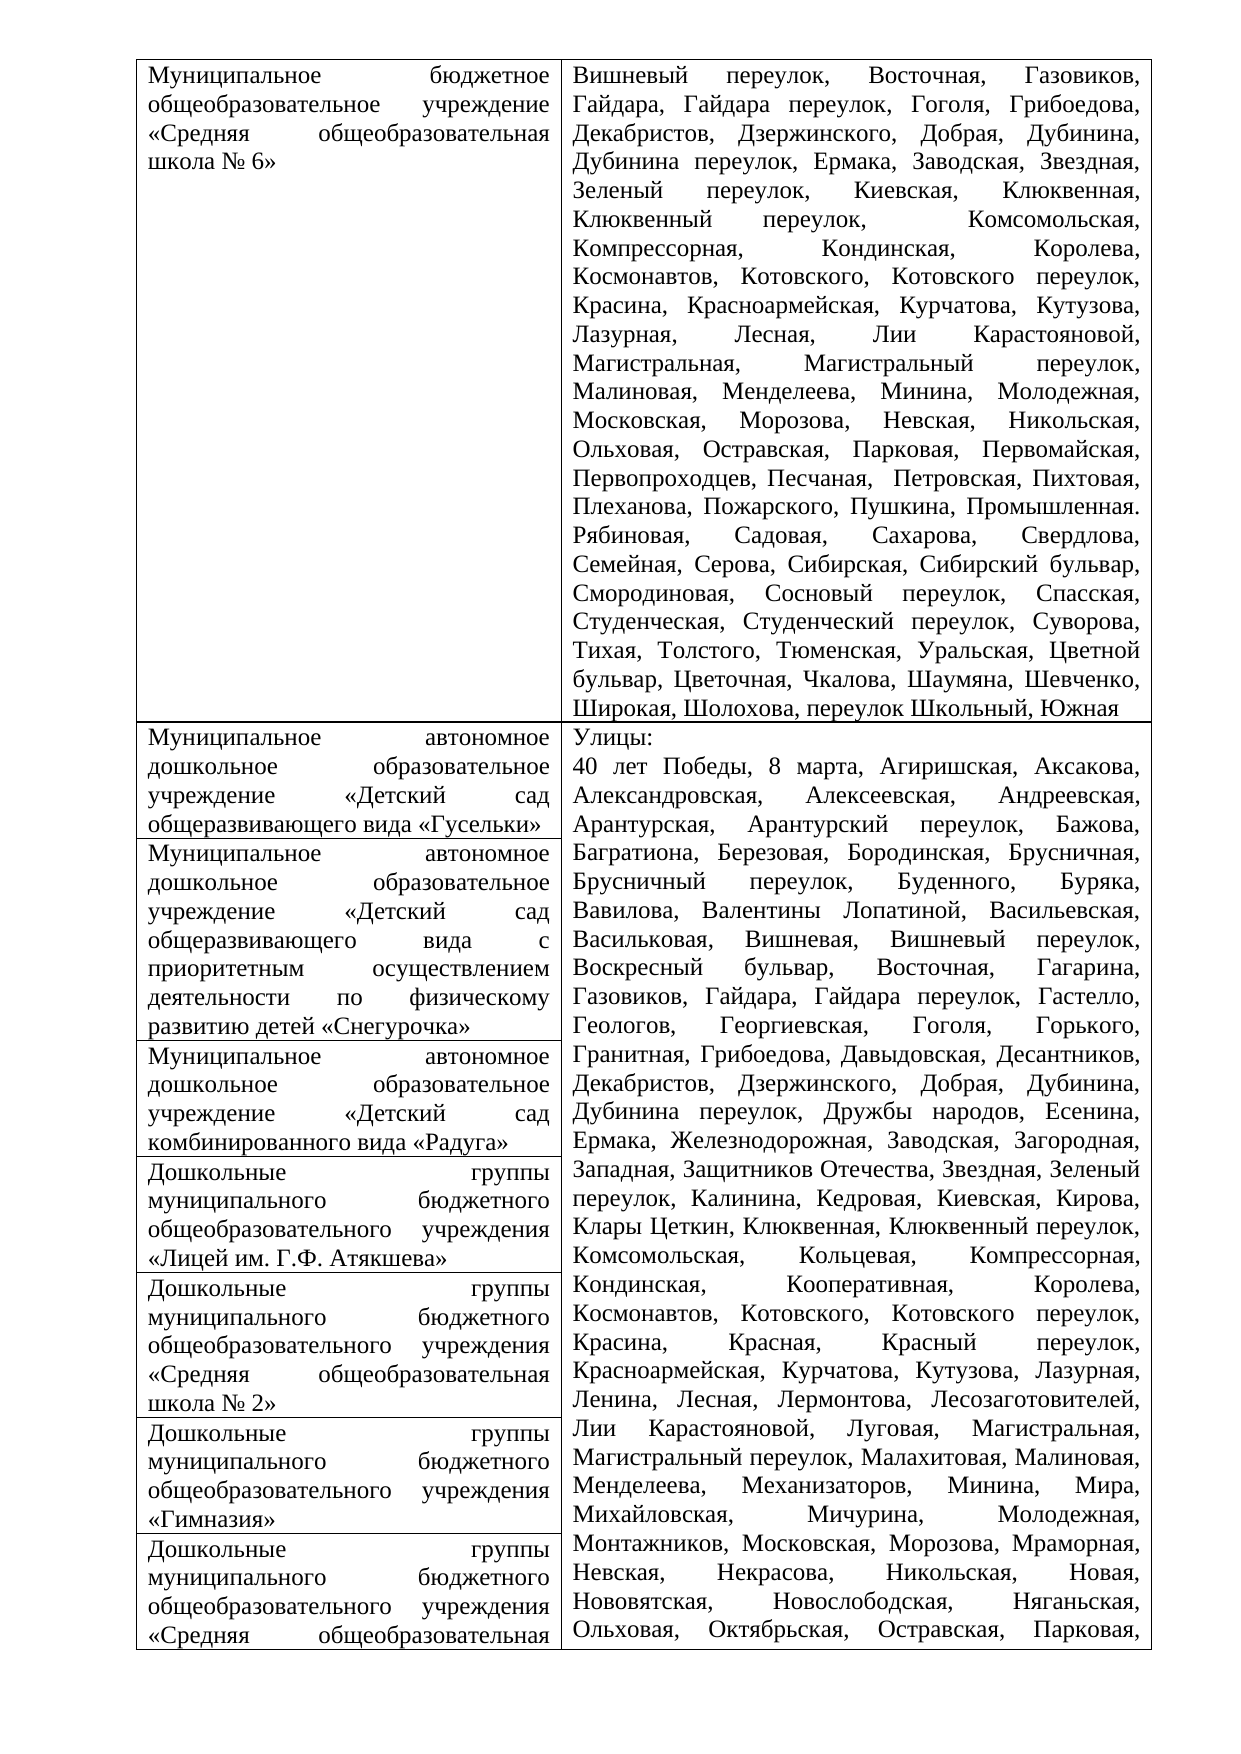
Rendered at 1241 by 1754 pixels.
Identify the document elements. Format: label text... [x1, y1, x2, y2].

table_cell Дошкольные группы муниципального бюджетного общеобразовательного учреждения «Средняя общеобразовательная школа № 2» [137, 1273, 561, 1417]
table_cell Улицы: 40 лет Победы, 8 марта, Агиришская, Аксакова, Александровская, Алексеевская, Андреевская, Арантурская, Арантурский переулок, Бажова, Багратиона, Березовая, Бородинская, Брусничная, Брусничный переулок, Буденного, Буряка, Вавилова, Валентины Лопатиной, Васильевская, Васильковая, Вишневая, Вишневый переулок, Воскресный бульвар, Восточная, Гагарина, Газовиков, Гайдара, Гайдара переулок, Гастелло, Геологов, Георгиевская, Гоголя, Горького, Гранитная, Грибоедова, Давыдовская, Десантников, Декабристов, Дзержинского, Добрая, Дубинина, Дубинина переулок, Дружбы народов, Есенина, Ермака, Железнодорожная, Заводская, Загородная, Западная, Защитников Отечества, Звездная, Зеленый переулок, Калинина, Кедровая, Киевская, Кирова, Клары Цеткин, Клюквенная, Клюквенный переулок, Комсомольская, Кольцевая, Компрессорная, Кондинская, Кооперативная, Королева, Космонавтов, Котовского, Котовского переулок, Красина, Красная, Красный переулок, Красноармейская, Курчатова, Кутузова, Лазурная, Ленина, Лесная, Лермонтова, Лесозаготовителей, Лии Карастояновой, Луговая, Магистральная, Магистральный переулок, Малахитовая, Малиновая, Менделеева, Механизаторов, Минина, Мира, Михайловская, Мичурина, Молодежная, Монтажников, Московская, Морозова, Мраморная, Невская, Некрасова, Никольская, Новая, Нововятская, Новослободская, Няганьская, Ольховая, Октябрьская, Остравская, Парковая, Первомайская, Первопроходцев, Песчаная, Петровская, Пихтовая, Пионерская, Плеханова, Пограничников, Пожарского, Полевая, Покровская, Поперечный переулок, Попова, Пушкина, Промышленная, Радужный переулок, Рассветная, Ремизова, Родниковая, Рождественская, Рябиновая, Садовая, Самоцветная, Сахарова, Свердлова, Светлая, Северная, Северный переулок, Семейная, Сергеевская, Серова, Сибирская, Сибирский бульвар, Славянская, Смородиновая, Снежная, Советская, Солнечная, Сосновая, Сосновый переулок, Спасская, Спортивный переулок, Спортивная, Столыпина, Строителей, Студенческая, Студенческий переулок, Суворова, Таежная, Титова, Титова переулок, Тихая, Толстого, Тополиная, Торговая, Транспортная, Труда, Тюменская, Уральская, Цветной бульвар, Цветочная, Чехова, Чкалова, Шаумяна, Шевченко, Широкая, Шолохова, переулок Школьный, Энтузиастов, Юбилейная, Югорская, Южная, Ясный переулок. Район Югорск–2, улицы: Армавирская, Керченская, Крымская, Севастопольская, Ставропольская. [562, 723, 1151, 1649]
table_cell Муниципальное автономное дошкольное образовательное учреждение «Детский сад общеразвивающего вида с приоритетным осуществлением деятельности по физическому развитию детей «Снегурочка» [137, 839, 561, 1040]
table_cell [137, 1534, 561, 1649]
table_cell Дошкольные группы муниципального бюджетного общеобразовательного учреждения «Лицей им. Г.Ф. Атякшева» [137, 1157, 561, 1272]
table_cell Муниципальное бюджетное общеобразовательное учреждение «Средняя общеобразовательная школа № 6» [137, 60, 561, 721]
table_cell Муниципальное автономное дошкольное образовательное учреждение «Детский сад комбинированного вида «Радуга» [137, 1041, 561, 1156]
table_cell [562, 60, 1151, 721]
table_cell Дошкольные группы муниципального бюджетного общеобразовательного учреждения «Гимназия» [137, 1418, 561, 1533]
table_cell Муниципальное автономное дошкольное образовательное учреждение «Детский сад общеразвивающего вида «Гусельки» [137, 723, 561, 837]
